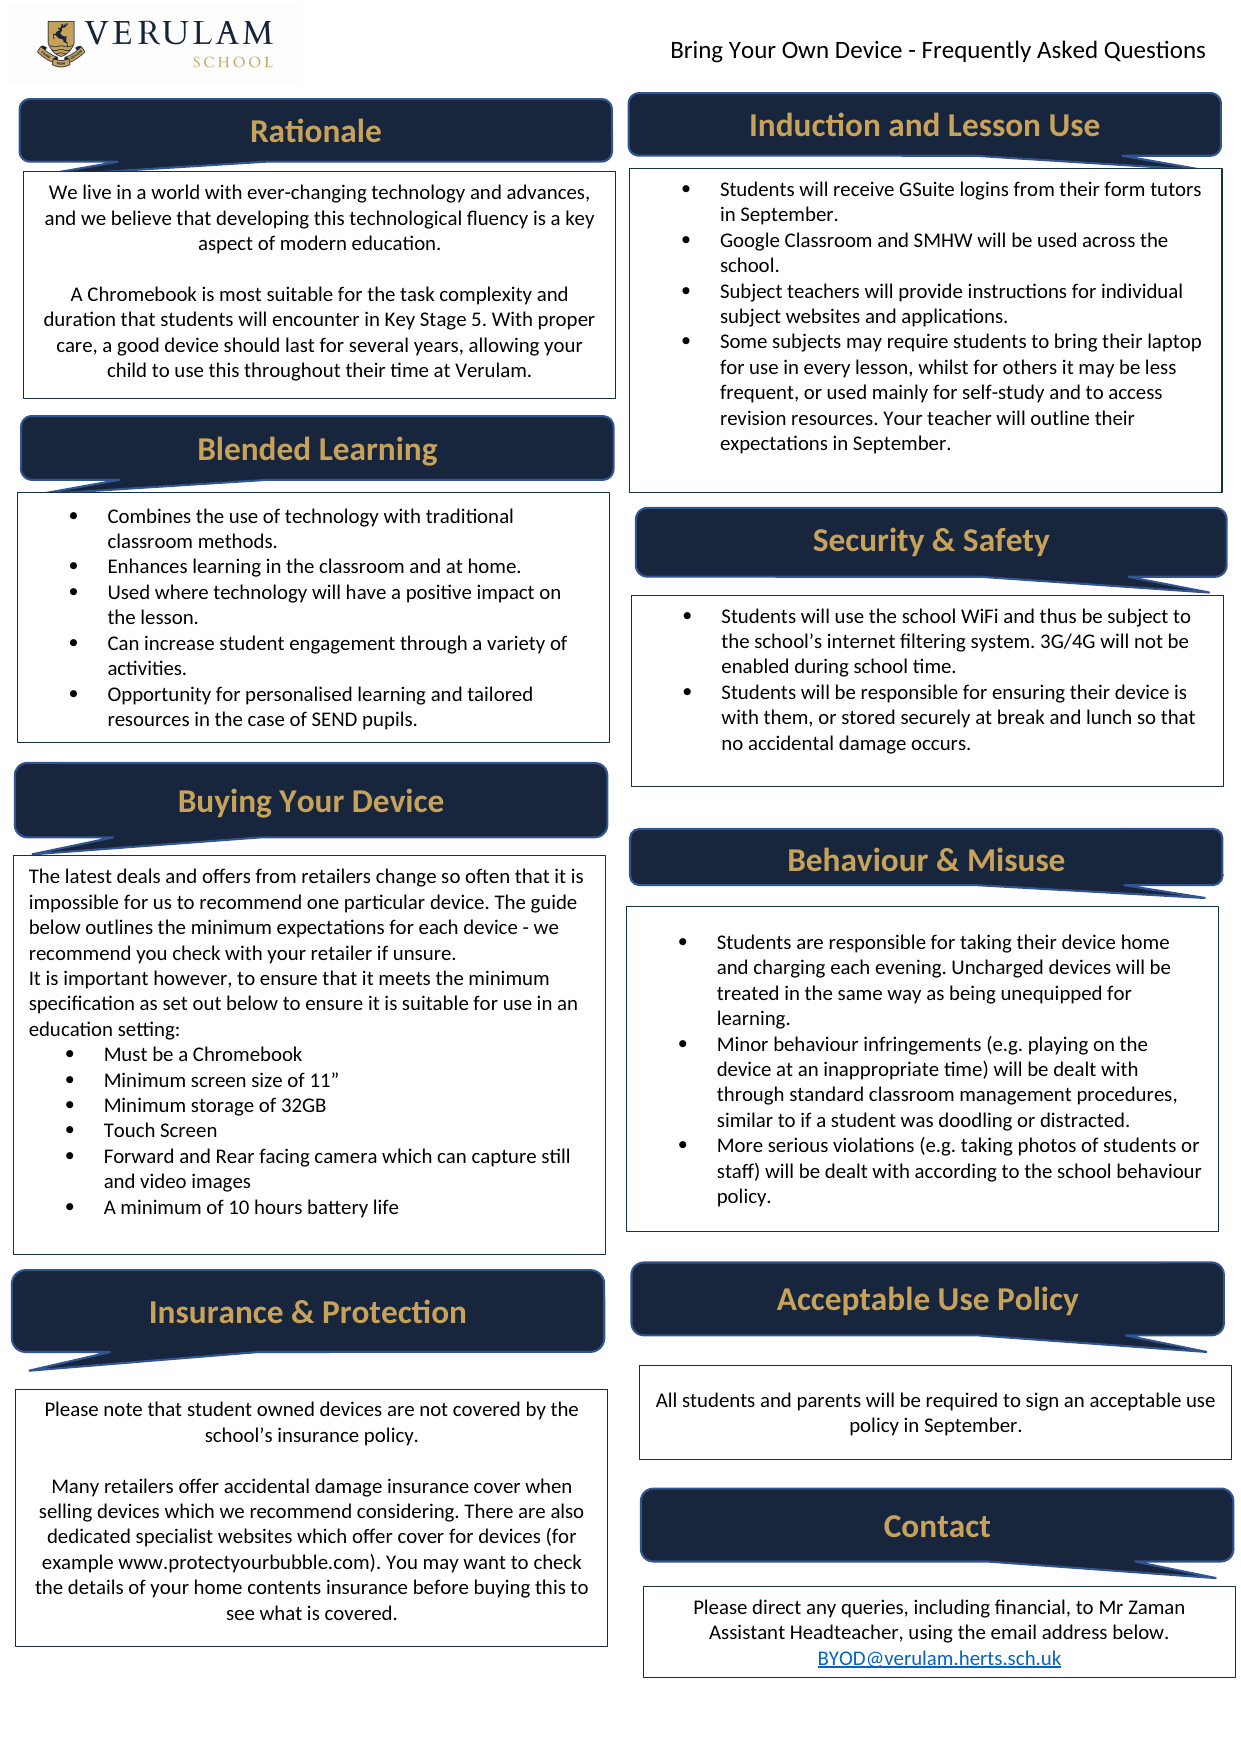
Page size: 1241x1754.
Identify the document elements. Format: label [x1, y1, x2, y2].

picture [7, 5, 303, 83]
